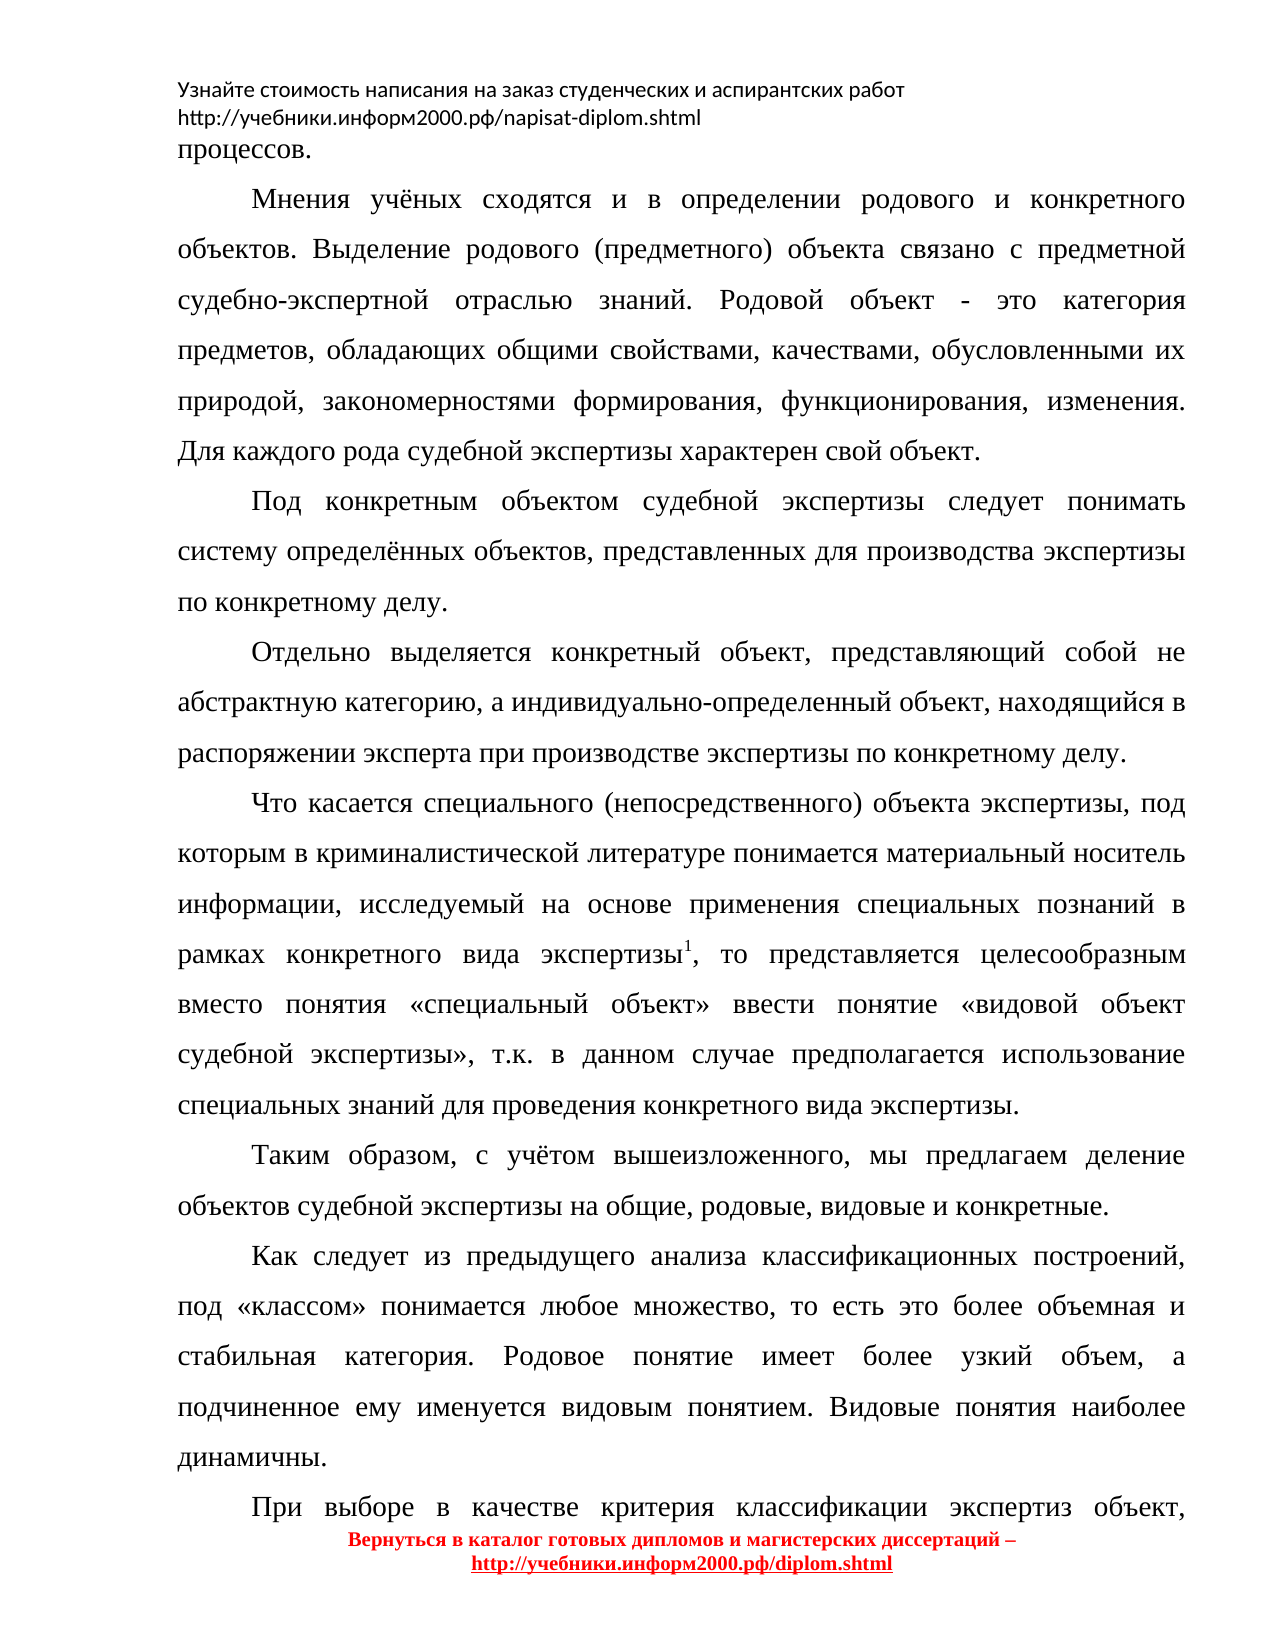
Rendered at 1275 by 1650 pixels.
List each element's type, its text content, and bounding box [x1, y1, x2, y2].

text Как следует из предыдущего анализа классификационных построений, под «классом» понимается любое множество, то есть это более объемная и стабильная категория. Родовое понятие имеет более узкий объем, а подчиненное ему именуется видовым понятием. Видовые понятия наиболее динамичны. [177, 1238, 1186, 1473]
text Под конкретным объектом судебной экспертизы следует понимать систему определённых объектов, представленных для производства экспертизы по конкретному делу. [177, 483, 1186, 617]
text Что касается специального (непосредственного) объекта экспертизы, под которым в криминалистической литературе понимается материальный носитель информации, исследуемый на основе применения специальных познаний в рамках конкретного вида экспертизы1, то представляется целесообразным вместо понятия «специальный объект» ввести понятие «видовой объект судебной экспертизы», т.к. в данном случае предполагается использование специальных знаний для проведения конкретного вида экспертизы. [177, 785, 1186, 1121]
text Таким образом, с учётом вышеизложенного, мы предлагаем деление объектов судебной экспертизы на общие, родовые, видовые и конкретные. [177, 1137, 1186, 1221]
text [177, 131, 1186, 164]
text Отдельно выделяется конкретный объект, представляющий собой не абстрактную категорию, а индивидуально-определенный объект, находящийся в распоряжении эксперта при производстве экспертизы по конкретному делу. [177, 634, 1186, 768]
text Мнения учёных сходятся и в определении родового и конкретного объектов. Выделение родового (предметного) объекта связано с предметной судебно-экспертной отраслью знаний. Родовой объект - это категория предметов, обладающих общими свойствами, качествами, обусловленными их природой, закономерностями формирования, функционирования, изменения. Для каждого рода судебной экспертизы характерен свой объект. [177, 181, 1186, 466]
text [177, 1489, 1186, 1523]
